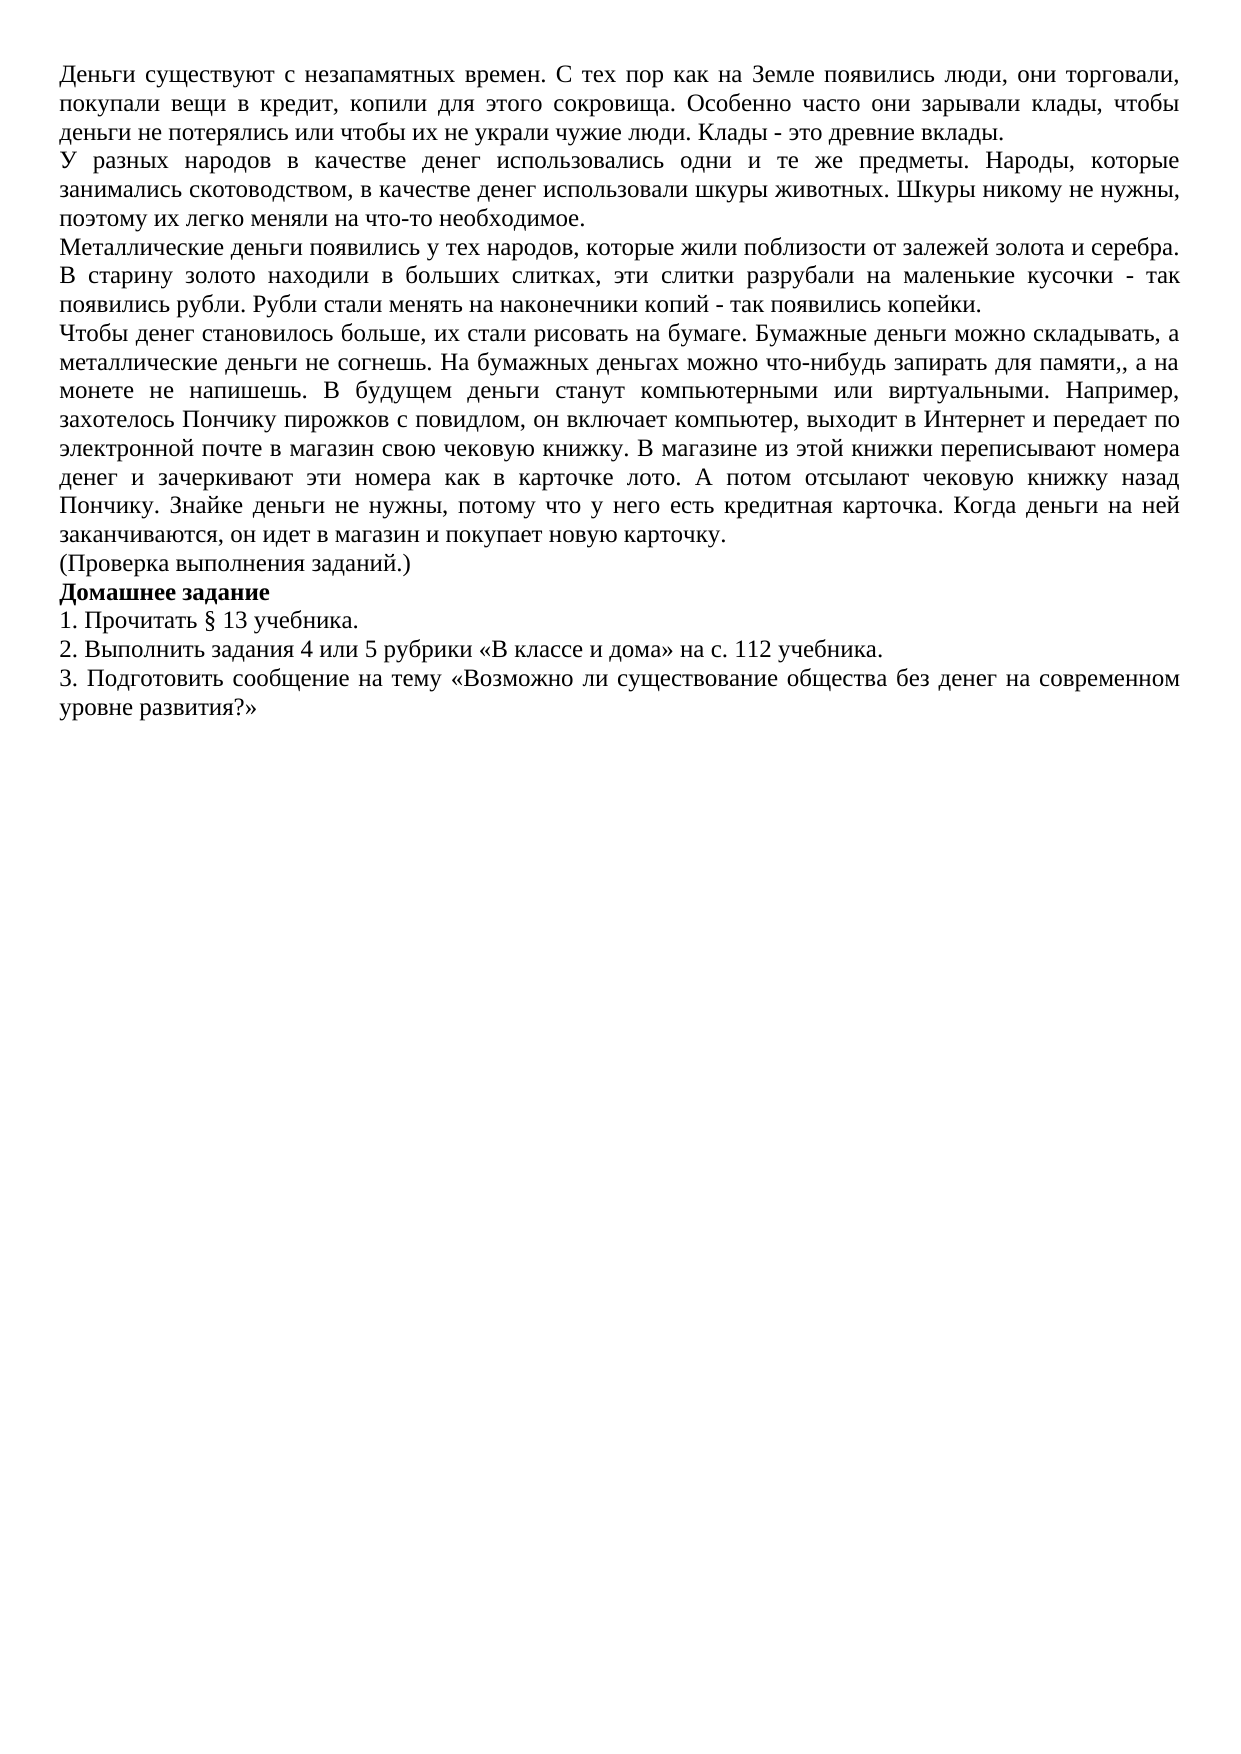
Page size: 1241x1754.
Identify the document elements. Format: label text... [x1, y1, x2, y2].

text (Проверка выполнения заданий.) [59, 548, 1181, 577]
text Домашнее задание [59, 577, 1181, 605]
text Металлические деньги появились у тех народов, которые жили поблизости от залежей золота и серебра. В старину золото находили в больших слитках, эти слитки разрубали на маленькие кусочки - так появились рубли. Рубли стали менять на наконечники копий - так появились копейки. [59, 232, 1181, 318]
text 1. Прочитать § 13 учебника. [59, 605, 1181, 634]
text 2. Выполнить задания 4 или 5 рубрики «В классе и дома» на с. 112 учебника. [59, 634, 1181, 663]
text Чтобы денег становилось больше, их стали рисовать на бумаге. Бумажные деньги можно складывать, а металлические деньги не согнешь. На бумажных деньгах можно что-нибудь запирать для памяти,, а на монете не напишешь. В будущем деньги станут компьютерными или виртуальными. Например, захотелось Пончику пирожков с повидлом, он включает компьютер, выходит в Интернет и передает по электронной почте в магазин свою чековую книжку. В магазине из этой книжки переписывают номера денег и зачеркивают эти номера как в карточке лото. А потом отсылают чековую книжку назад Пончику. Знайке деньги не нужны, потому что у него есть кредитная карточка. Когда деньги на ней заканчиваются, он идет в магазин и покупает новую карточку. [59, 318, 1181, 548]
text У разных народов в качестве денег использовались одни и те же предметы. Народы, которые занимались скотоводством, в качестве денег использовали шкуры животных. Шкуры никому не нужны, поэтому их легко меняли на что-то необходимое. [59, 145, 1181, 232]
text 3. Подготовить сообщение на тему «Возможно ли существование общества без денег на современном уровне развития?» [59, 663, 1181, 720]
text Деньги существуют с незапамятных времен. С тех пор как на Земле появились люди, они торговали, покупали вещи в кредит, копили для этого сокровища. Особенно часто они зарывали клады, чтобы деньги не потерялись или чтобы их не украли чужие люди. Клады - это древние вклады. [59, 59, 1181, 145]
